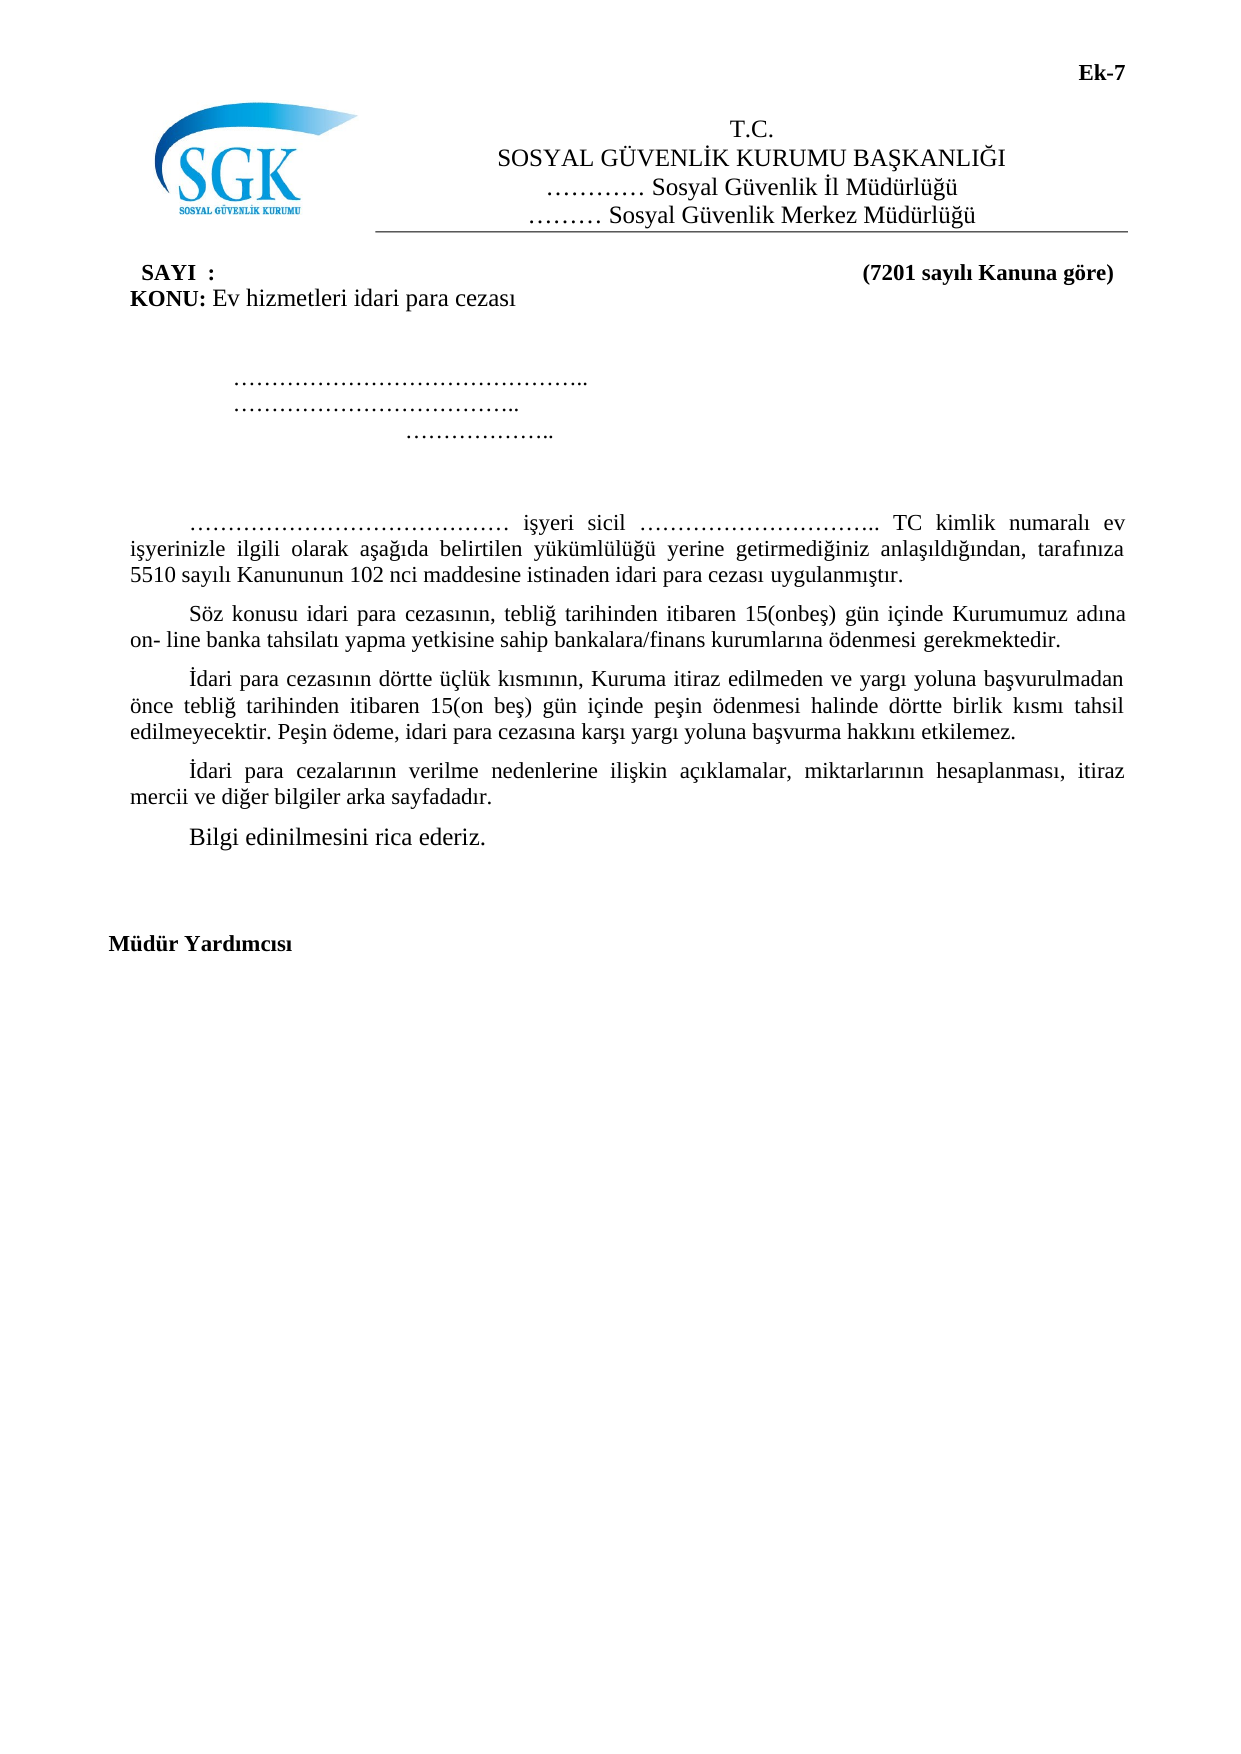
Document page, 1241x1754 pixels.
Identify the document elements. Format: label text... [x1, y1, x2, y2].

picture [153, 100, 359, 215]
text İdari para cezasının dörtte üçlük kısmının, Kuruma itiraz edilmeden ve yargı yoluna başvurulmadan önce tebliğ tarihinden itibaren 15(on beş) gün içinde peşin ödenmesi halinde dörtte birlik kısmı tahsil edilmeyecektir. Peşin ödeme, idari para cezasına karşı yargı yoluna başvurma hakkını etkilemez. [130, 665, 1126, 744]
text ……………………………….. [233, 391, 1023, 417]
text …………………………………… işyeri sicil ………………………….. TC kimlik numaralı ev işyerinizle ilgili olarak aşağıda belirtilen yükümlülüğü yerine getirmediğiniz anlaşıldığından, tarafınıza 5510 sayılı Kanununun 102 nci maddesine istinaden idari para cezası uygulanmıştır. [130, 508, 1126, 588]
text KONU: Ev hizmetleri idari para cezası [130, 283, 1186, 312]
text İdari para cezalarının verilme nedenlerine ilişkin açıklamalar, miktarlarının hesaplanması, itiraz mercii ve diğer bilgiler arka sayfadadır. [130, 757, 1125, 809]
text ……………………………………….. [233, 364, 1023, 391]
text Söz konusu idari para cezasının, tebliğ tarihinden itibaren 15(onbeş) gün içinde Kurumumuz adına on- line banka tahsilatı yapma yetkisine sahip bankalara/finans kurumlarına ödenmesi gerekmektedir. [130, 600, 1126, 653]
text Bilgi edinilmesini rica ederiz. [189, 822, 1186, 851]
text Müdür Yardımcısı [108, 930, 1053, 956]
text ……………….. [405, 417, 1146, 443]
